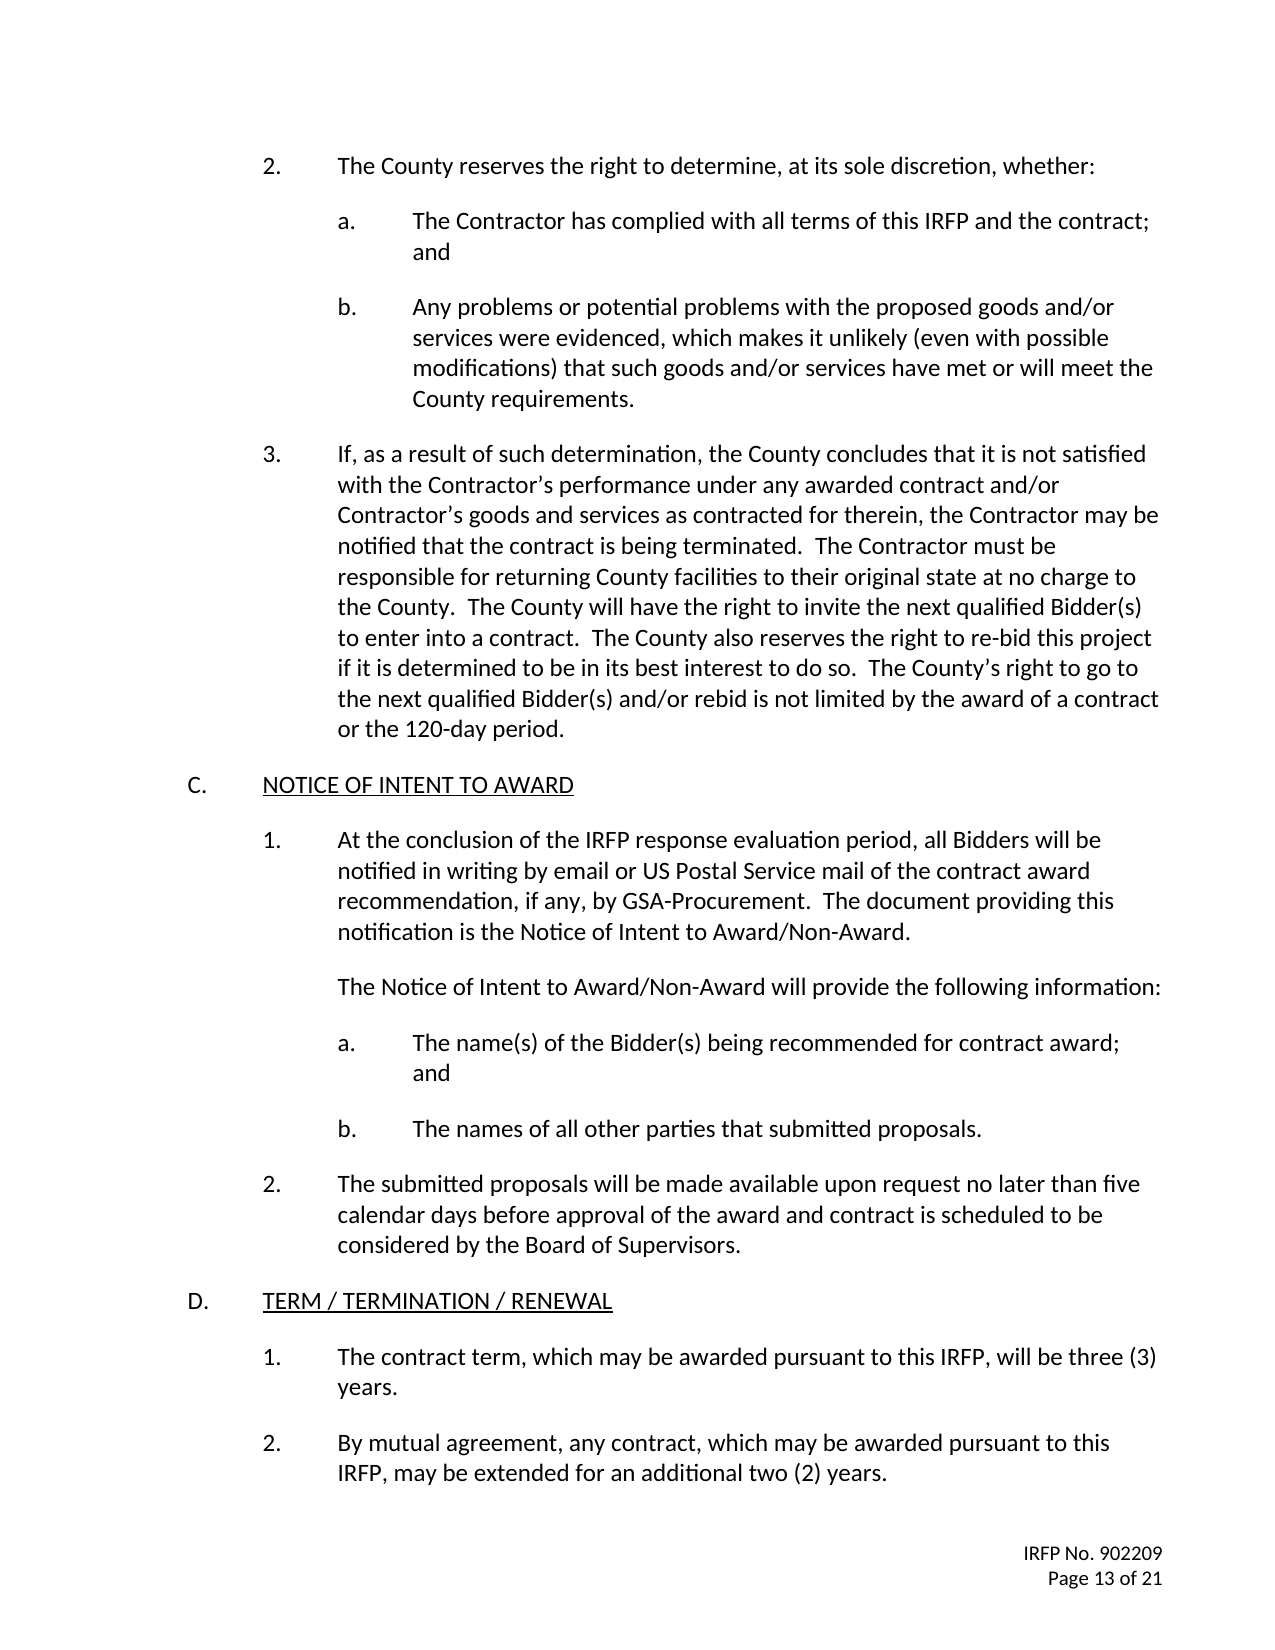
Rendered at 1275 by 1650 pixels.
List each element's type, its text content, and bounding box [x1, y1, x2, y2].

text The submitted proposals will be made available upon request no later than five calendar days before approval of the award and contract is scheduled to be considered by the Board of Supervisors. [262, 1168, 1162, 1260]
text Any problems or potential problems with the proposed goods and/or services were evidenced, which makes it unlikely (even with possible modifications) that such goods and/or services have met or will meet the County requirements. [337, 292, 1162, 414]
text The name(s) of the Bidder(s) being recommended for contract award; and [337, 1027, 1162, 1088]
text The County reserves the right to determine, at its sole discretion, whether: [262, 150, 1162, 181]
text At the conclusion of the IRFP response evaluation period, all Bidders will be notified in writing by email or US Postal Service mail of the contract award recommendation, if any, by GSA-Procurement. The document providing this notification is the Notice of Intent to Award/Non-Award. [262, 824, 1162, 946]
subtitle NOTICE OF INTENT TO AWARD [187, 769, 1162, 799]
text The contract term, which may be awarded pursuant to this IRFP, will be three (3) years. [262, 1341, 1162, 1402]
text The Contractor has complied with all terms of this IRFP and the contract; and [337, 206, 1162, 267]
text If, as a result of such determination, the County concludes that it is not satisfied with the Contractor’s performance under any awarded contract and/or Contractor’s goods and services as contracted for therein, the Contractor may be notified that the contract is being terminated. The Contractor must be responsible for returning County facilities to their original state at no charge to the County. The County will have the right to invite the next qualified Bidder(s) to enter into a contract. The County also reserves the right to re-bid this project if it is determined to be in its best interest to do so. The County’s right to go to the next qualified Bidder(s) and/or rebid is not limited by the award of a contract or the 120-day period. [262, 439, 1162, 744]
text By mutual agreement, any contract, which may be awarded pursuant to this IRFP, may be extended for an additional two (2) years. [262, 1427, 1162, 1488]
subtitle TERM / TERMINATION / RENEWAL [187, 1285, 1162, 1316]
text The Notice of Intent to Award/Non-Award will provide the following information: [337, 971, 1162, 1002]
text The names of all other parties that submitted proposals. [337, 1113, 1162, 1143]
